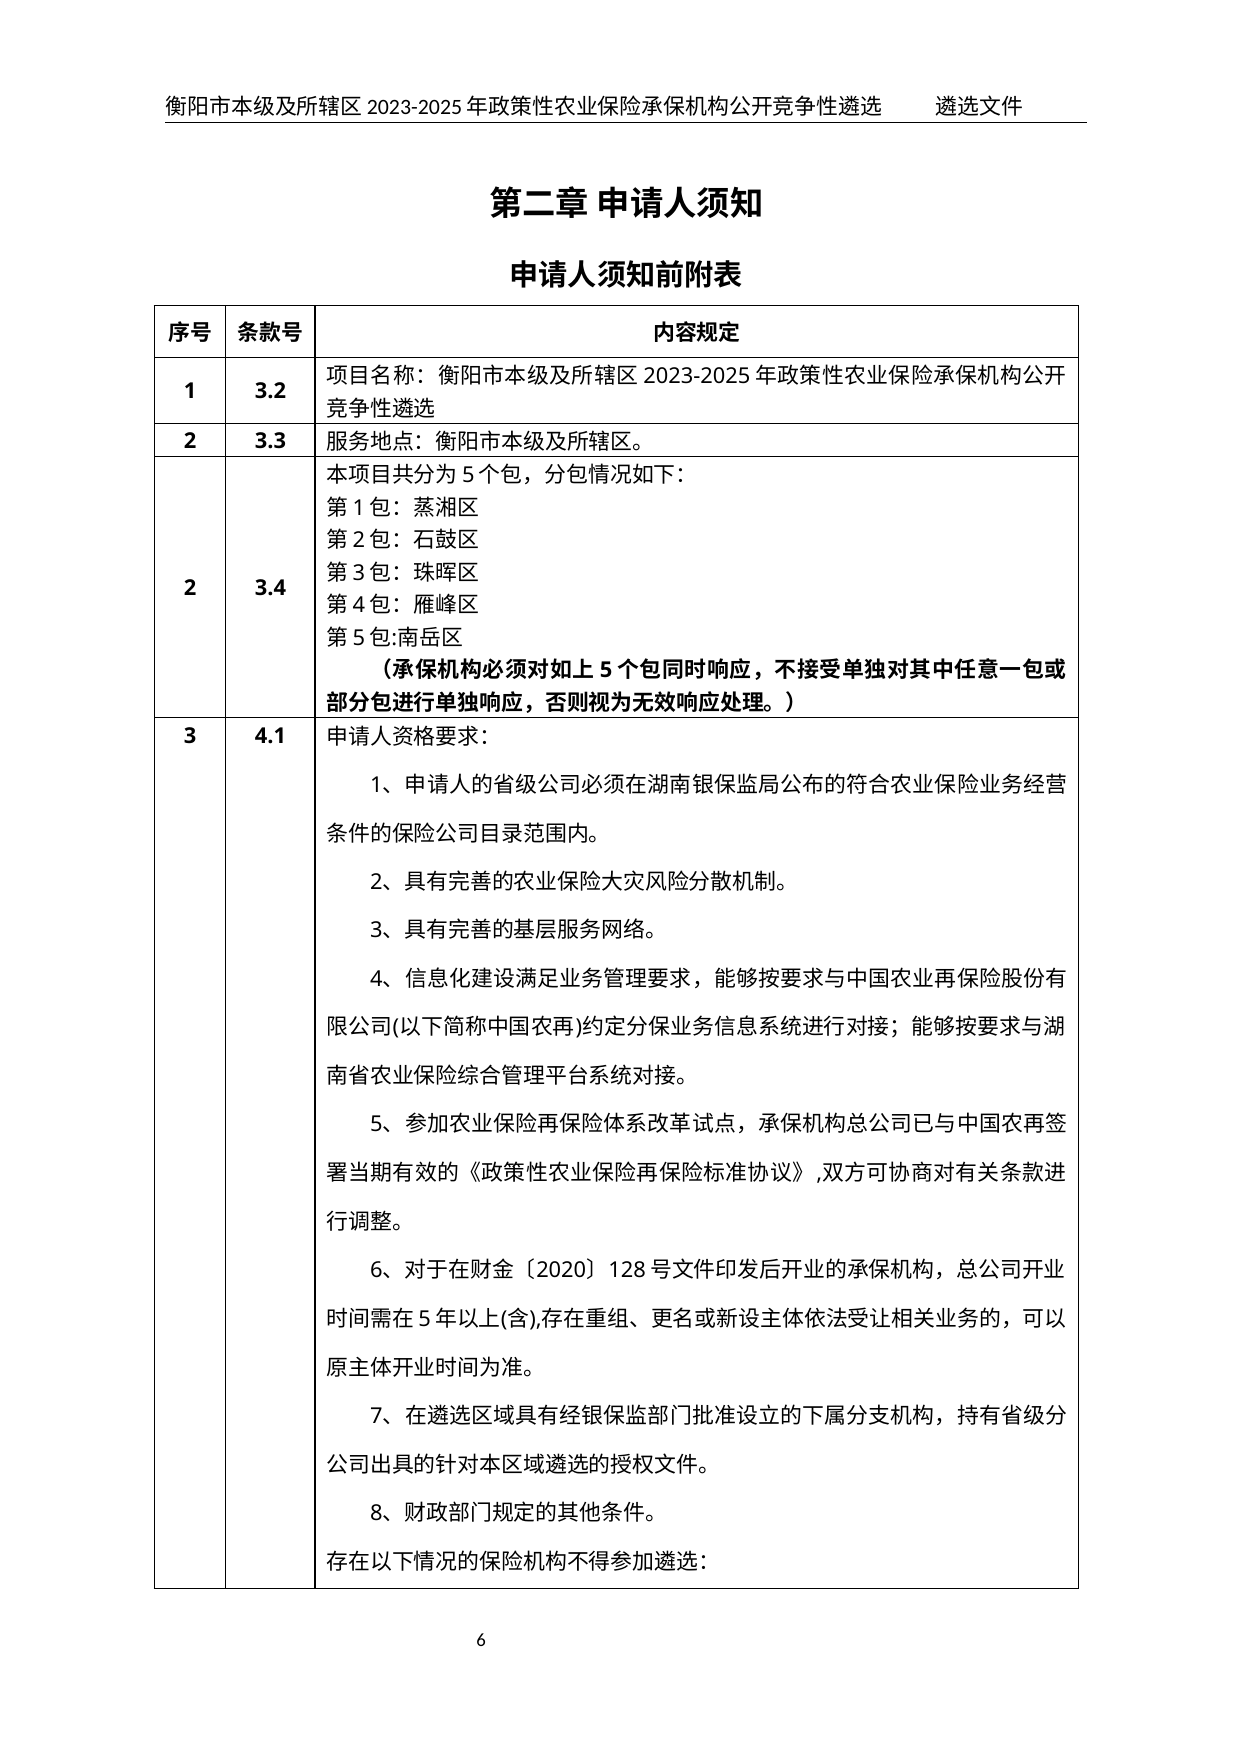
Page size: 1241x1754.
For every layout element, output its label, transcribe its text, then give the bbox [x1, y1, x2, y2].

table_cell 3.3 [226, 424, 314, 456]
table_cell 服务地点：衡阳市本级及所辖区。 [316, 424, 1078, 456]
table_cell 3.2 [226, 358, 314, 423]
table_cell 1 [155, 358, 225, 423]
table_cell 2 [155, 424, 225, 456]
text 申请人须知前附表 [165, 240, 1087, 305]
table_header 序号 [155, 306, 225, 357]
text 第二章 申请人须知 [165, 168, 1087, 233]
table_cell 本项目共分为5个包，分包情况如下： 第1包：蒸湘区 第2包：石鼓区 第3包：珠晖区 第4包：雁峰区 第5包:南岳区 （承保机构必须对如上5个包同时响应，不接受单独对其中任意一包或部分包进行单独响应，否则视为无效响应处理。） [316, 457, 1078, 717]
table_cell 3.4 [226, 457, 314, 717]
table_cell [316, 718, 1078, 1588]
table_cell 2 [155, 457, 225, 717]
table_cell 4.1 [226, 718, 314, 1588]
table_cell 3 [155, 718, 225, 1588]
table_header 条款号 [226, 306, 314, 357]
table_header 内容规定 [316, 306, 1078, 357]
table_cell 项目名称：衡阳市本级及所辖区2023-2025年政策性农业保险承保机构公开竞争性遴选 [316, 358, 1078, 423]
